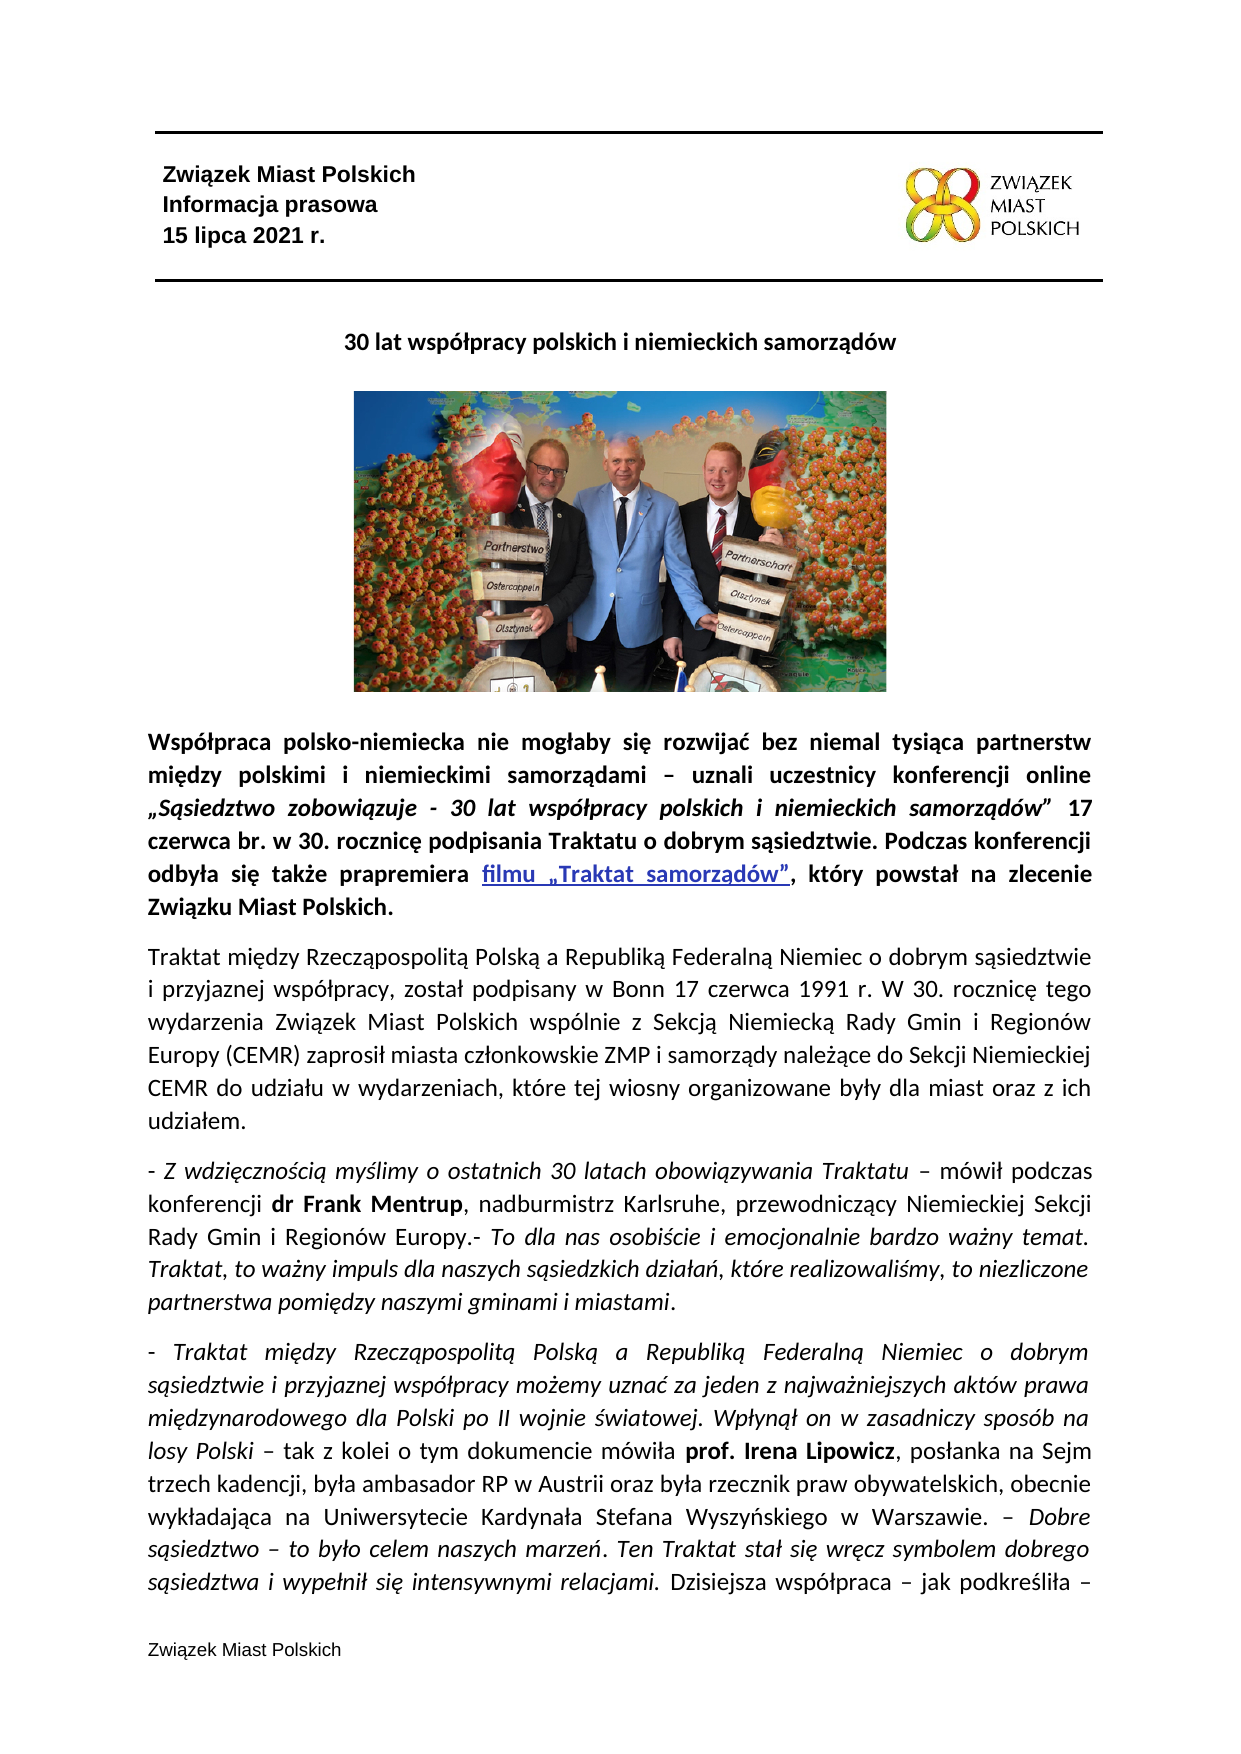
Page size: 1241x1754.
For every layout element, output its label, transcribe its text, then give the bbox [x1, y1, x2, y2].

picture [887, 151, 1096, 258]
text Współpraca polsko-niemiecka nie mogłaby się rozwijać bez niemal tysiąca partnerstw między polskimi i niemieckimi samorządami – uznali uczestnicy konferencji online „Sąsiedztwo zobowiązuje - 30 lat współpracy polskich i niemieckich samorządów” 17 czerwca br. w 30. rocznicę podpisania Traktatu o dobrym sąsiedztwie. Podczas konferencji odbyła się także prapremiera filmu „Traktat samorządów”, który powstał na zlecenie Związku Miast Polskich. [148, 727, 1093, 922]
table_header [879, 134, 1102, 279]
text Traktat między Rzecząpospolitą Polską a Republiką Federalną Niemiec o dobrym sąsiedztwie i przyjaznej współpracy, został podpisany w Bonn 17 czerwca 1991 r. W 30. rocznicę tego wydarzenia Związek Miast Polskich wspólnie z Sekcją Niemiecką Rady Gmin i Regionów Europy (CEMR) zaprosił miasta członkowskie ZMP i samorządy należące do Sekcji Niemieckiej CEMR do udziału w wydarzeniach, które tej wiosny organizowane były dla miast oraz z ich udziałem. [148, 941, 1093, 1136]
table_header Związek Miast Polskich Informacja prasowa 15 lipca 2021 r. [155, 134, 879, 279]
text 30 lat współpracy polskich i niemieckich samorządów [148, 326, 1093, 356]
picture [353, 391, 887, 692]
text - Z wdzięcznością myślimy o ostatnich 30 latach obowiązywania Traktatu – mówił podczas konferencji dr Frank Mentrup, nadburmistrz Karlsruhe, przewodniczący Niemieckiej Sekcji Rady Gmin i Regionów Europy.- To dla nas osobiście i emocjonalnie bardzo ważny temat. Traktat, to ważny impuls dla naszych sąsiedzkich działań, które realizowaliśmy, to niezliczone partnerstwa pomiędzy naszymi gminami i miastami. [148, 1155, 1093, 1317]
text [148, 1336, 1093, 1597]
